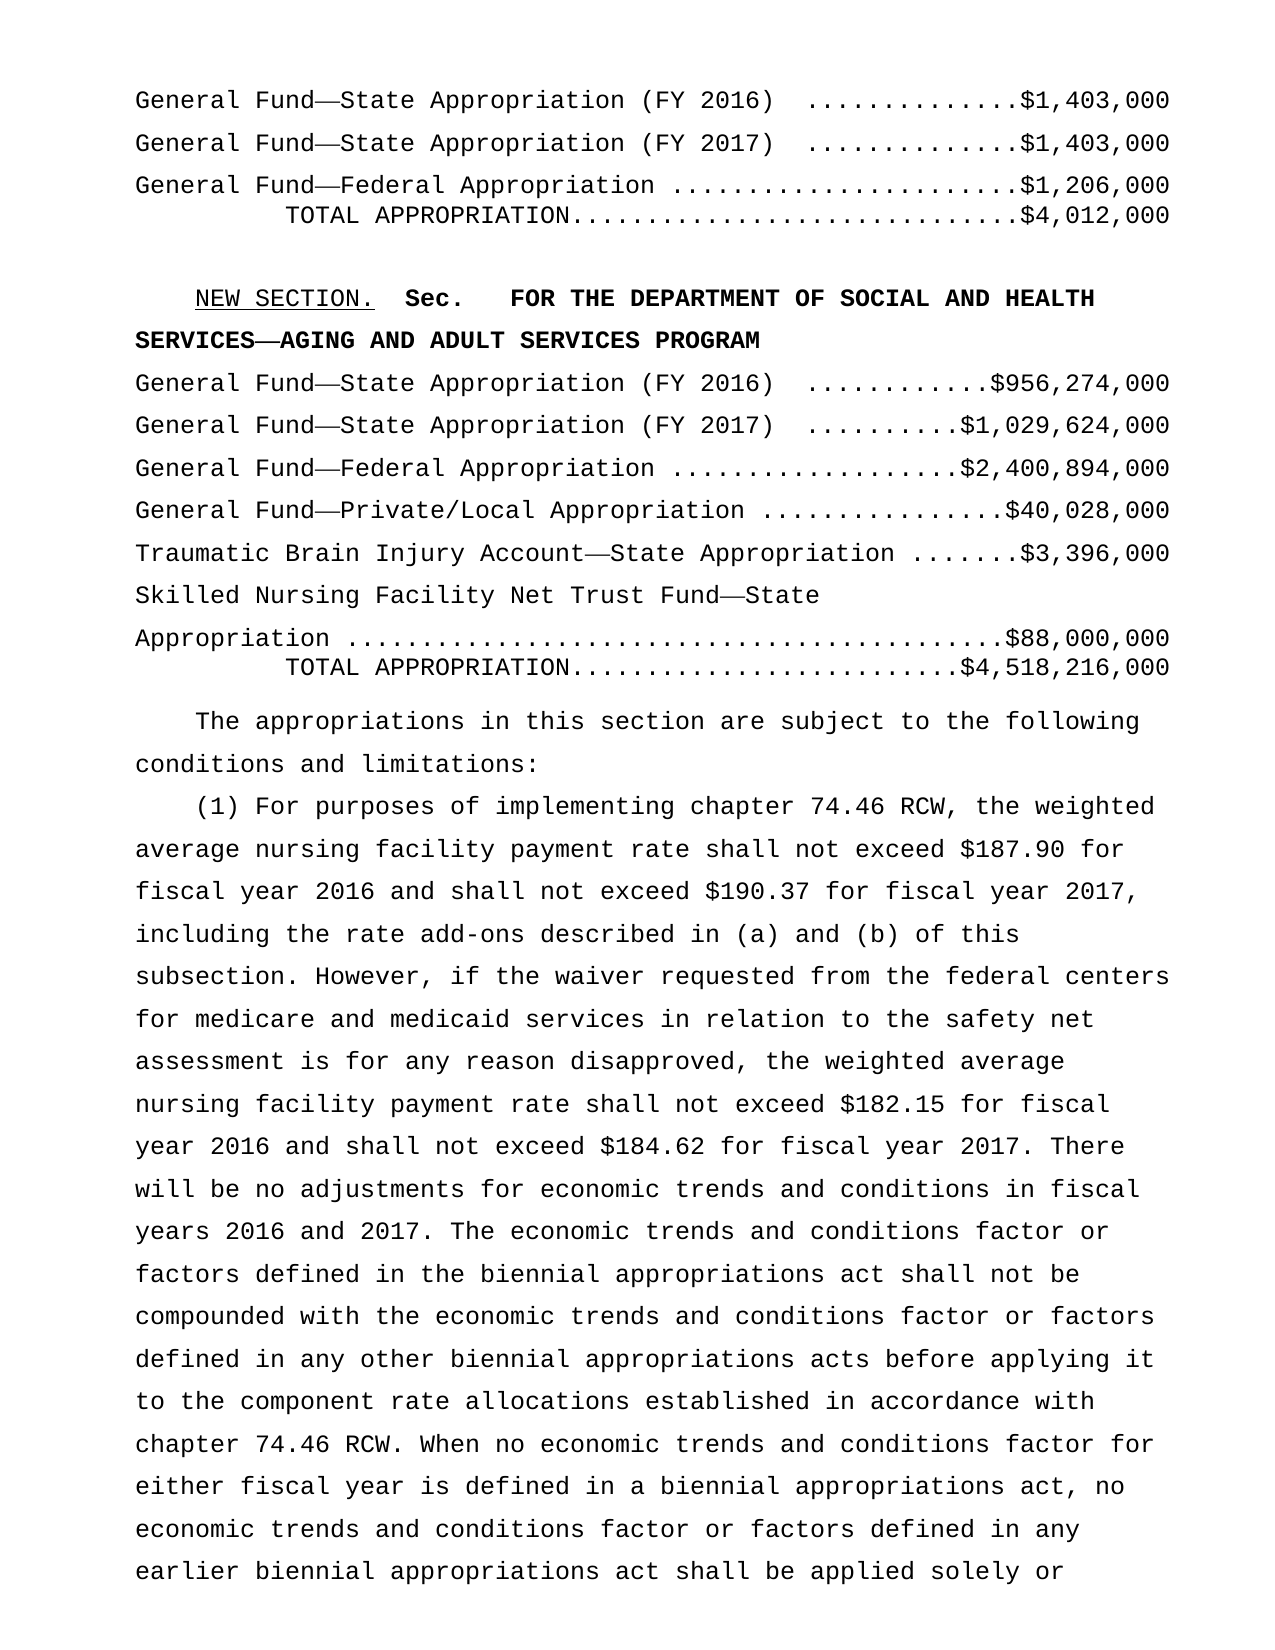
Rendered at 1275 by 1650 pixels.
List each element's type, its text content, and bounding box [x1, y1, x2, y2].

text General Fund—State Appropriation (FY 2017) $1,029,624,000 [135, 400, 1170, 442]
text Skilled Nursing Facility Net Trust Fund—State [135, 570, 1170, 612]
text General Fund—Federal Appropriation $2,400,894,000 [135, 442, 1170, 485]
text General Fund—State Appropriation (FY 2016) $956,274,000 [135, 357, 1170, 400]
text NEW SECTION. Sec. FOR THE DEPARTMENT OF SOCIAL AND HEALTH SERVICES—AGING AND ADULT SERVICES PROGRAM [135, 272, 1170, 357]
text General Fund—Federal Appropriation $1,206,000 [135, 160, 1170, 202]
text Appropriation $88,000,000 [135, 612, 1170, 655]
text General Fund—State Appropriation (FY 2017) $1,403,000 [135, 117, 1170, 160]
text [135, 781, 1170, 1588]
text Traumatic Brain Injury Account—State Appropriation $3,396,000 [135, 527, 1170, 570]
text The appropriations in this section are subject to the following conditions and limitations: [135, 696, 1170, 781]
text TOTAL APPROPRIATION $4,012,000 [135, 202, 1170, 231]
text General Fund—Private/Local Appropriation $40,028,000 [135, 485, 1170, 527]
text TOTAL APPROPRIATION $4,518,216,000 [135, 655, 1170, 683]
text General Fund—State Appropriation (FY 2016) $1,403,000 [135, 75, 1170, 117]
